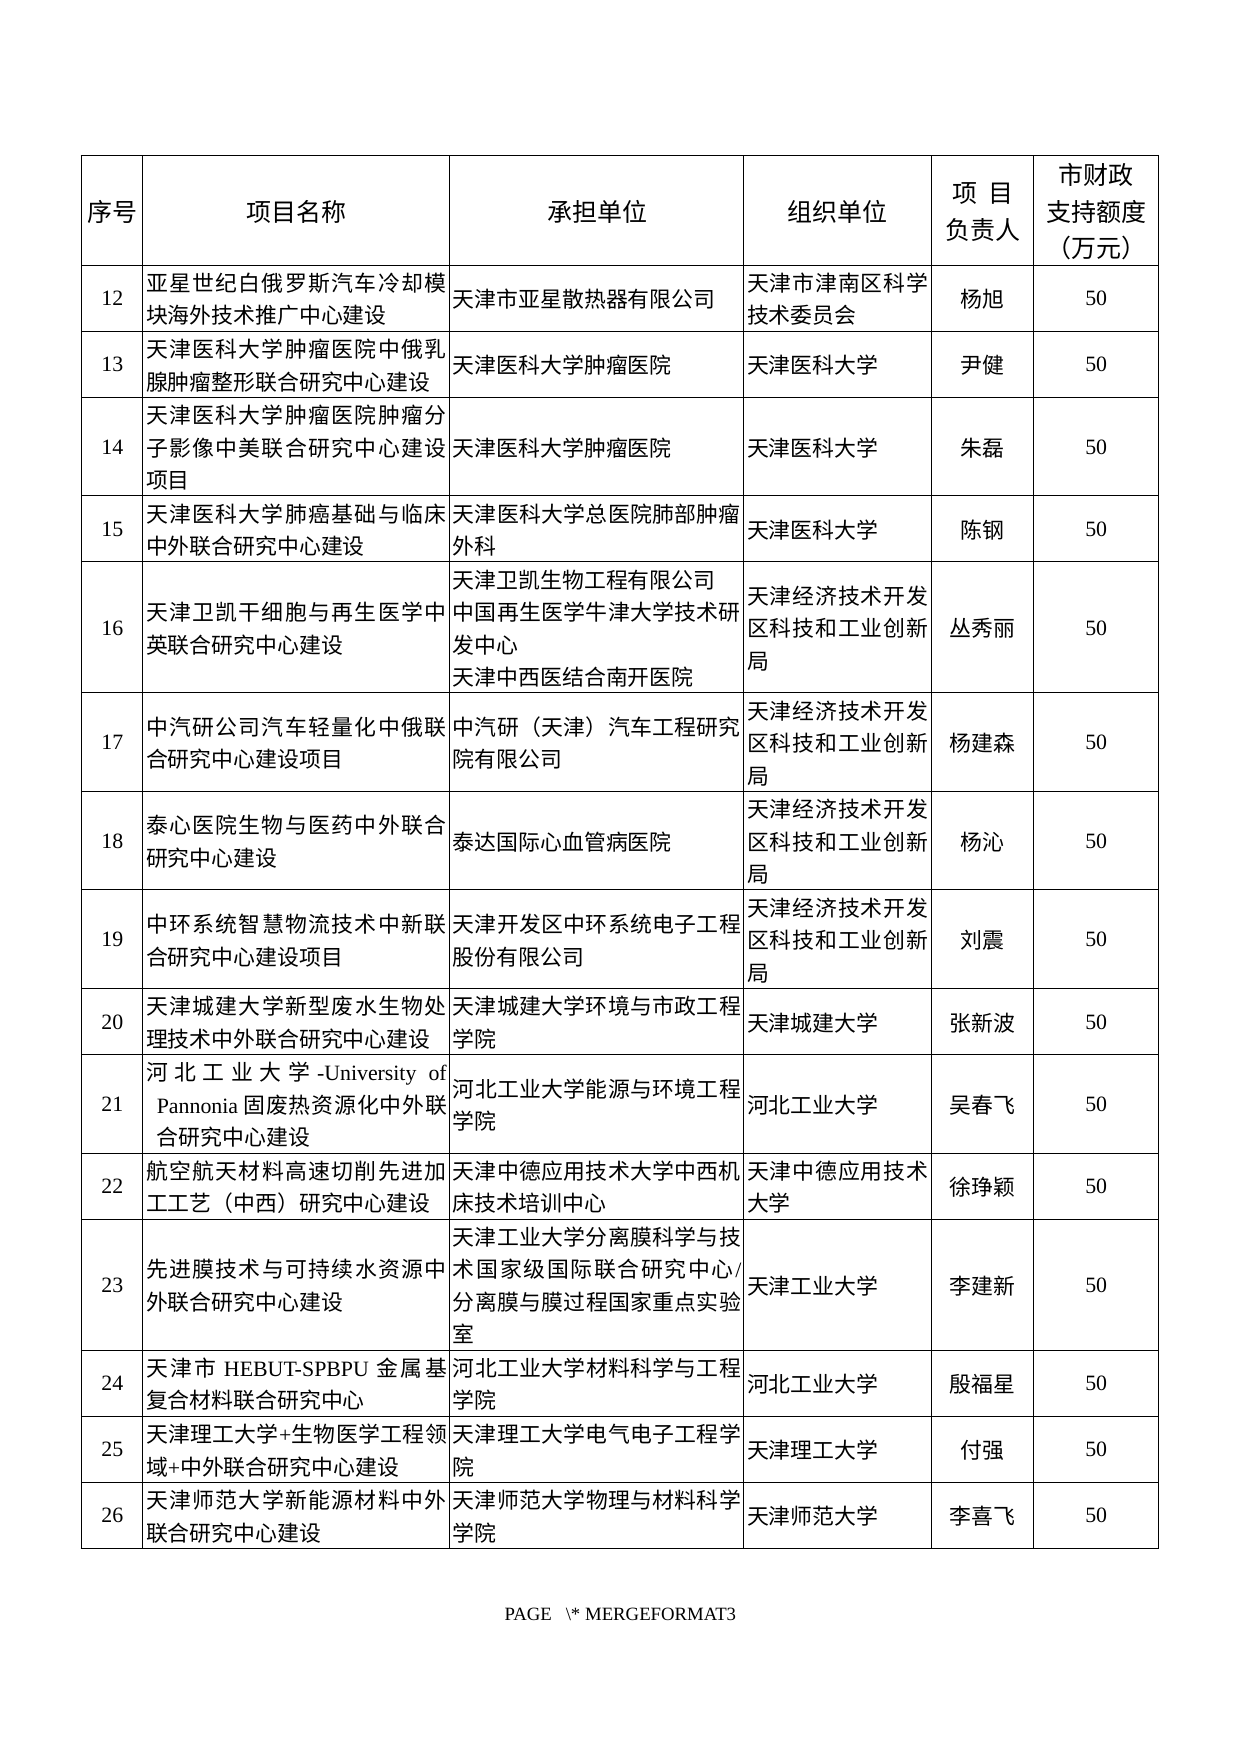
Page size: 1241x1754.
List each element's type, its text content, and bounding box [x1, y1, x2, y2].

table_header 组织单位 [744, 156, 931, 264]
table_cell 17 [82, 693, 142, 791]
table_cell 50 [1034, 792, 1158, 889]
table_cell 杨建森 [932, 693, 1033, 791]
table_cell 天津开发区中环系统电子工程股份有限公司 [450, 890, 743, 988]
table_cell 天津理工大学 [744, 1417, 931, 1482]
table_cell 50 [1034, 693, 1158, 791]
table_cell 天津中德应用技术大学 [744, 1154, 931, 1218]
table_cell 河北工业大学 [744, 1351, 931, 1416]
table_cell 殷福星 [932, 1351, 1033, 1416]
table_cell 14 [82, 398, 142, 495]
table_cell 徐琤颖 [932, 1154, 1033, 1218]
table_cell 50 [1034, 1220, 1158, 1349]
table_cell 天津工业大学 [744, 1220, 931, 1349]
table_cell 天津理工大学电气电子工程学院 [450, 1417, 743, 1482]
table_cell 河北工业大学 [744, 1055, 931, 1152]
table_cell 杨沁 [932, 792, 1033, 889]
table_cell 天津医科大学肿瘤医院 [450, 398, 743, 495]
table_cell 50 [1034, 398, 1158, 495]
table_cell 50 [1034, 562, 1158, 692]
table_header 序号 [82, 156, 142, 264]
table_cell 李建新 [932, 1220, 1033, 1349]
table_cell 天津市亚星散热器有限公司 [450, 266, 743, 331]
table_cell 23 [82, 1220, 142, 1349]
table_cell 50 [1034, 1055, 1158, 1152]
table_cell 16 [82, 562, 142, 692]
table_cell 吴春飞 [932, 1055, 1033, 1152]
table_cell 天津中德应用技术大学中西机床技术培训中心 [450, 1154, 743, 1218]
table_cell 泰心医院生物与医药中外联合研究中心建设 [143, 792, 449, 889]
table_cell 天津城建大学环境与市政工程学院 [450, 989, 743, 1054]
table_cell 朱磊 [932, 398, 1033, 495]
table_cell 50 [1034, 496, 1158, 561]
table_cell 天津工业大学分离膜科学与技术国家级国际联合研究中心/分离膜与膜过程国家重点实验室 [450, 1220, 743, 1349]
table_cell 50 [1034, 1154, 1158, 1218]
table_cell 张新波 [932, 989, 1033, 1054]
table_cell 50 [1034, 989, 1158, 1054]
table_cell 杨旭 [932, 266, 1033, 331]
table_cell 天津经济技术开发区科技和工业创新局 [744, 792, 931, 889]
table_cell 天津医科大学肿瘤医院中俄乳腺肿瘤整形联合研究中心建设 [143, 332, 449, 397]
table_cell 航空航天材料高速切削先进加工工艺（中西）研究中心建设 [143, 1154, 449, 1218]
table_cell 15 [82, 496, 142, 561]
table_cell 天津师范大学物理与材料科学学院 [450, 1483, 743, 1548]
table_cell 亚星世纪白俄罗斯汽车冷却模块海外技术推广中心建设 [143, 266, 449, 331]
table_cell 21 [82, 1055, 142, 1152]
table_cell 天津城建大学新型废水生物处理技术中外联合研究中心建设 [143, 989, 449, 1054]
table_cell 50 [1034, 1483, 1158, 1548]
table_cell 50 [1034, 1417, 1158, 1482]
table_cell 25 [82, 1417, 142, 1482]
table_header 项 目 负责人 [932, 156, 1033, 264]
table_cell 天津医科大学总医院肺部肿瘤外科 [450, 496, 743, 561]
table_cell 18 [82, 792, 142, 889]
table_header 承担单位 [450, 156, 743, 264]
table_cell 天津医科大学肿瘤医院肿瘤分子影像中美联合研究中心建设项目 [143, 398, 449, 495]
table_cell 50 [1034, 332, 1158, 397]
table_cell 天津市津南区科学技术委员会 [744, 266, 931, 331]
table_cell 河北工业大学-University of Pannonia固废热资源化中外联合研究中心建设 [143, 1055, 449, 1152]
table_cell 天津经济技术开发区科技和工业创新局 [744, 562, 931, 692]
table_cell 中汽研公司汽车轻量化中俄联合研究中心建设项目 [143, 693, 449, 791]
table_cell 刘震 [932, 890, 1033, 988]
table_cell 天津医科大学 [744, 398, 931, 495]
table_cell 50 [1034, 1351, 1158, 1416]
table_cell 尹健 [932, 332, 1033, 397]
table_cell 天津医科大学 [744, 332, 931, 397]
table_cell 天津师范大学 [744, 1483, 931, 1548]
table_cell 李喜飞 [932, 1483, 1033, 1548]
table_cell 12 [82, 266, 142, 331]
table_cell 河北工业大学材料科学与工程学院 [450, 1351, 743, 1416]
table_cell 泰达国际心血管病医院 [450, 792, 743, 889]
table_cell 22 [82, 1154, 142, 1218]
table_cell 天津市HEBUT-SPBPU金属基复合材料联合研究中心 [143, 1351, 449, 1416]
table_cell 丛秀丽 [932, 562, 1033, 692]
table_cell 50 [1034, 890, 1158, 988]
table_cell 先进膜技术与可持续水资源中外联合研究中心建设 [143, 1220, 449, 1349]
table_cell 26 [82, 1483, 142, 1548]
table_cell 天津师范大学新能源材料中外联合研究中心建设 [143, 1483, 449, 1548]
table_cell 天津医科大学肺癌基础与临床中外联合研究中心建设 [143, 496, 449, 561]
table_cell 13 [82, 332, 142, 397]
table_cell 19 [82, 890, 142, 988]
table_cell 天津理工大学+生物医学工程领域+中外联合研究中心建设 [143, 1417, 449, 1482]
table_cell 中环系统智慧物流技术中新联合研究中心建设项目 [143, 890, 449, 988]
table_cell 河北工业大学能源与环境工程学院 [450, 1055, 743, 1152]
table_cell 天津医科大学 [744, 496, 931, 561]
table_cell 20 [82, 989, 142, 1054]
table_header 市财政 支持额度 （万元） [1034, 156, 1158, 264]
table_cell 天津经济技术开发区科技和工业创新局 [744, 890, 931, 988]
table_cell 天津医科大学肿瘤医院 [450, 332, 743, 397]
table_header 项目名称 [143, 156, 449, 264]
table_cell 天津经济技术开发区科技和工业创新局 [744, 693, 931, 791]
table_cell 天津卫凯干细胞与再生医学中英联合研究中心建设 [143, 562, 449, 692]
table_cell 50 [1034, 266, 1158, 331]
table_cell 中汽研（天津）汽车工程研究院有限公司 [450, 693, 743, 791]
table_cell 天津城建大学 [744, 989, 931, 1054]
table_cell 24 [82, 1351, 142, 1416]
table_cell 天津卫凯生物工程有限公司 中国再生医学牛津大学技术研发中心 天津中西医结合南开医院 [450, 562, 743, 692]
table_cell 付强 [932, 1417, 1033, 1482]
table_cell 陈钢 [932, 496, 1033, 561]
